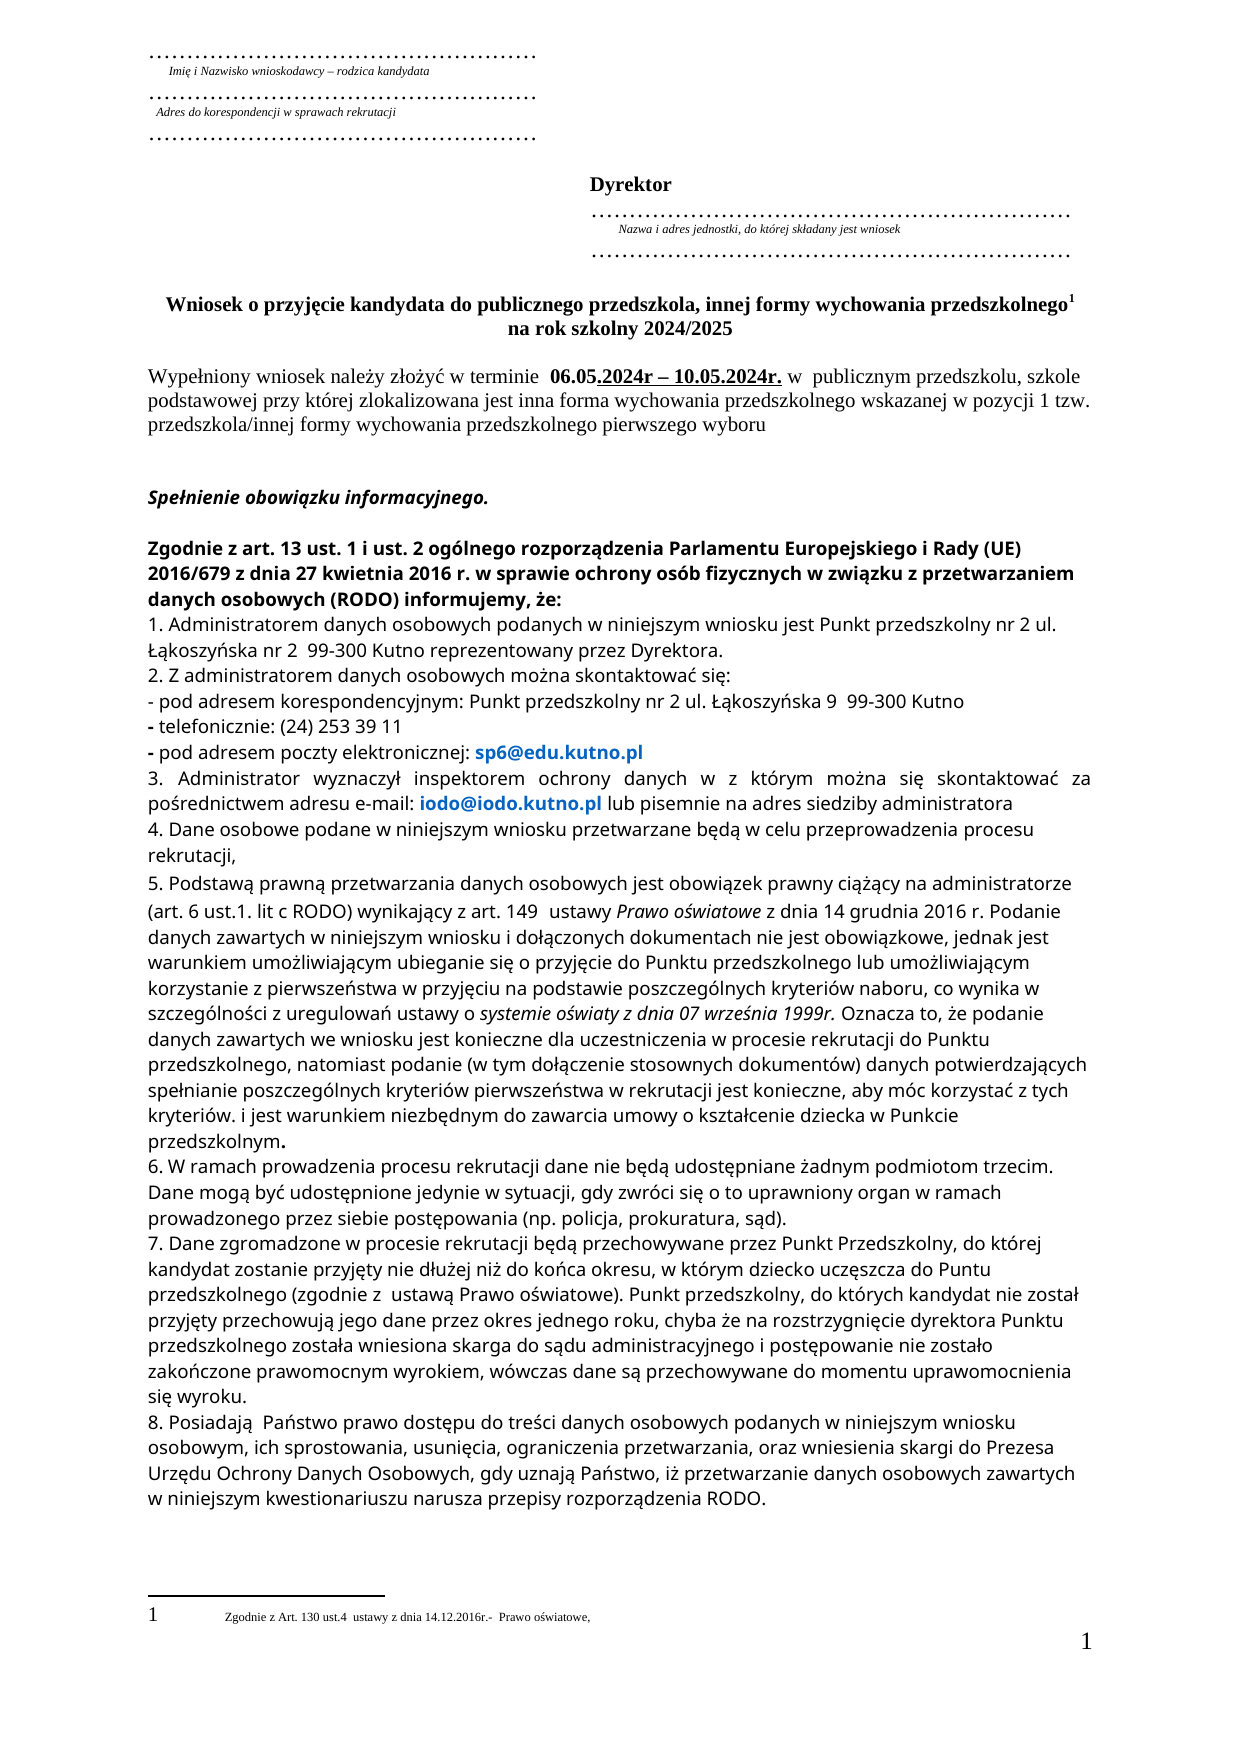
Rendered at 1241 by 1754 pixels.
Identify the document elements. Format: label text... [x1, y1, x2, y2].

text 1. Administratorem danych osobowych podanych w niniejszym wniosku jest Punkt przedszkolny nr 2 ul. Łąkoszyńska nr 2 99-300 Kutno reprezentowany przez Dyrektora. [148, 612, 1093, 663]
text 6. W ramach prowadzenia procesu rekrutacji dane nie będą udostępniane żadnym podmiotom trzecim. Dane mogą być udostępnione jedynie w sytuacji, gdy zwróci się o to uprawniony organ w ramach prowadzonego przez siebie postępowania (np. policja, prokuratura, sąd). [148, 1154, 1093, 1230]
text Wniosek o przyjęcie kandydata do publicznego przedszkola, innej formy wychowania przedszkolnego na rok szkolny 2024/2025 [148, 292, 1093, 340]
text - pod adresem poczty elektronicznej: sp6@edu.kutno.pl [148, 739, 1093, 765]
text …………………………………………… [148, 119, 1093, 145]
text 3. Administrator wyznaczył inspektorem ochrony danych w z którym można się skontaktować za pośrednictwem adresu e-mail: iodo@iodo.kutno.pl lub pisemnie na adres siedziby administratora [148, 765, 1093, 816]
text 4. Dane osobowe podane w niniejszym wniosku przetwarzane będą w celu przeprowadzenia procesu rekrutacji, [148, 816, 1093, 868]
text …………………………………………… [148, 78, 1093, 104]
text 2. Z administratorem danych osobowych można skontaktować się: [148, 663, 1093, 688]
text Adres do korespondencji w sprawach rekrutacji [148, 104, 1093, 119]
text 8. Posiadają Państwo prawo dostępu do treści danych osobowych podanych w niniejszym wniosku osobowym, ich sprostowania, usunięcia, ograniczenia przetwarzania, oraz wniesienia skargi do Prezesa Urzędu Ochrony Danych Osobowych, gdy uznają Państwo, iż przetwarzanie danych osobowych zawartych w niniejszym kwestionariuszu narusza przepisy rozporządzenia RODO. [148, 1409, 1093, 1511]
text - telefonicznie: (24) 253 39 11 [148, 714, 1093, 739]
text ……………………………………………………… [148, 236, 1093, 292]
text Wypełniony wniosek należy złożyć w terminie 06.05.2024r – 10.05.2024r. w publicznym przedszkolu, szkole podstawowej przy której zlokalizowana jest inna forma wychowania przedszkolnego wskazanej w pozycji 1 tzw. przedszkola/innej formy wychowania przedszkolnego pierwszego wyboru [148, 364, 1093, 436]
text 5. Podstawą prawną przetwarzania danych osobowych jest obowiązek prawny ciążący na administratorze (art. 6 ust.1. lit c RODO) wynikający z art. 149 ustawy Prawo oświatowe z dnia 14 grudnia 2016 r. Podanie danych zawartych w niniejszym wniosku i dołączonych dokumentach nie jest obowiązkowe, jednak jest warunkiem umożliwiającym ubieganie się o przyjęcie do Punktu przedszkolnego lub umożliwiającym korzystanie z pierwszeństwa w przyjęciu na podstawie poszczególnych kryteriów naboru, co wynika w szczególności z uregulowań ustawy o systemie oświaty z dnia 07 września 1999r. Oznacza to, że podanie danych zawartych we wniosku jest konieczne dla uczestniczenia w procesie rekrutacji do Punktu przedszkolnego, natomiast podanie (w tym dołączenie stosownych dokumentów) danych potwierdzających spełnianie poszczególnych kryteriów pierwszeństwa w rekrutacji jest konieczne, aby móc korzystać z tych kryteriów. i jest warunkiem niezbędnym do zawarcia umowy o kształcenie dziecka w Punkcie przedszkolnym. [148, 870, 1093, 1154]
text Dyrektor [148, 172, 1093, 196]
text Imię i Nazwisko wnioskodawcy – rodzica kandydata [148, 64, 1093, 78]
text ……………………………………………………… [148, 196, 1093, 222]
text - pod adresem korespondencyjnym: Punkt przedszkolny nr 2 ul. Łąkoszyńska 9 99-300 Kutno [148, 688, 1093, 714]
text Zgodnie z art. 13 ust. 1 i ust. 2 ogólnego rozporządzenia Parlamentu Europejskiego i Rady (UE) 2016/679 z dnia 27 kwietnia 2016 r. w sprawie ochrony osób fizycznych w związku z przetwarzaniem danych osobowych (RODO) informujemy, że: [148, 535, 1093, 612]
text Spełnienie obowiązku informacyjnego. [148, 484, 1093, 509]
text 7. Dane zgromadzone w procesie rekrutacji będą przechowywane przez Punkt Przedszkolny, do której kandydat zostanie przyjęty nie dłużej niż do końca okresu, w którym dziecko uczęszcza do Puntu przedszkolnego (zgodnie z ustawą Prawo oświatowe). Punkt przedszkolny, do których kandydat nie został przyjęty przechowują jego dane przez okres jednego roku, chyba że na rozstrzygnięcie dyrektora Punktu przedszkolnego została wniesiona skarga do sądu administracyjnego i postępowanie nie zostało zakończone prawomocnym wyrokiem, wówczas dane są przechowywane do momentu uprawomocnienia się wyroku. [148, 1230, 1093, 1409]
text Nazwa i adres jednostki, do której składany jest wniosek [148, 222, 1093, 236]
text …………………………………………… [148, 37, 1093, 64]
